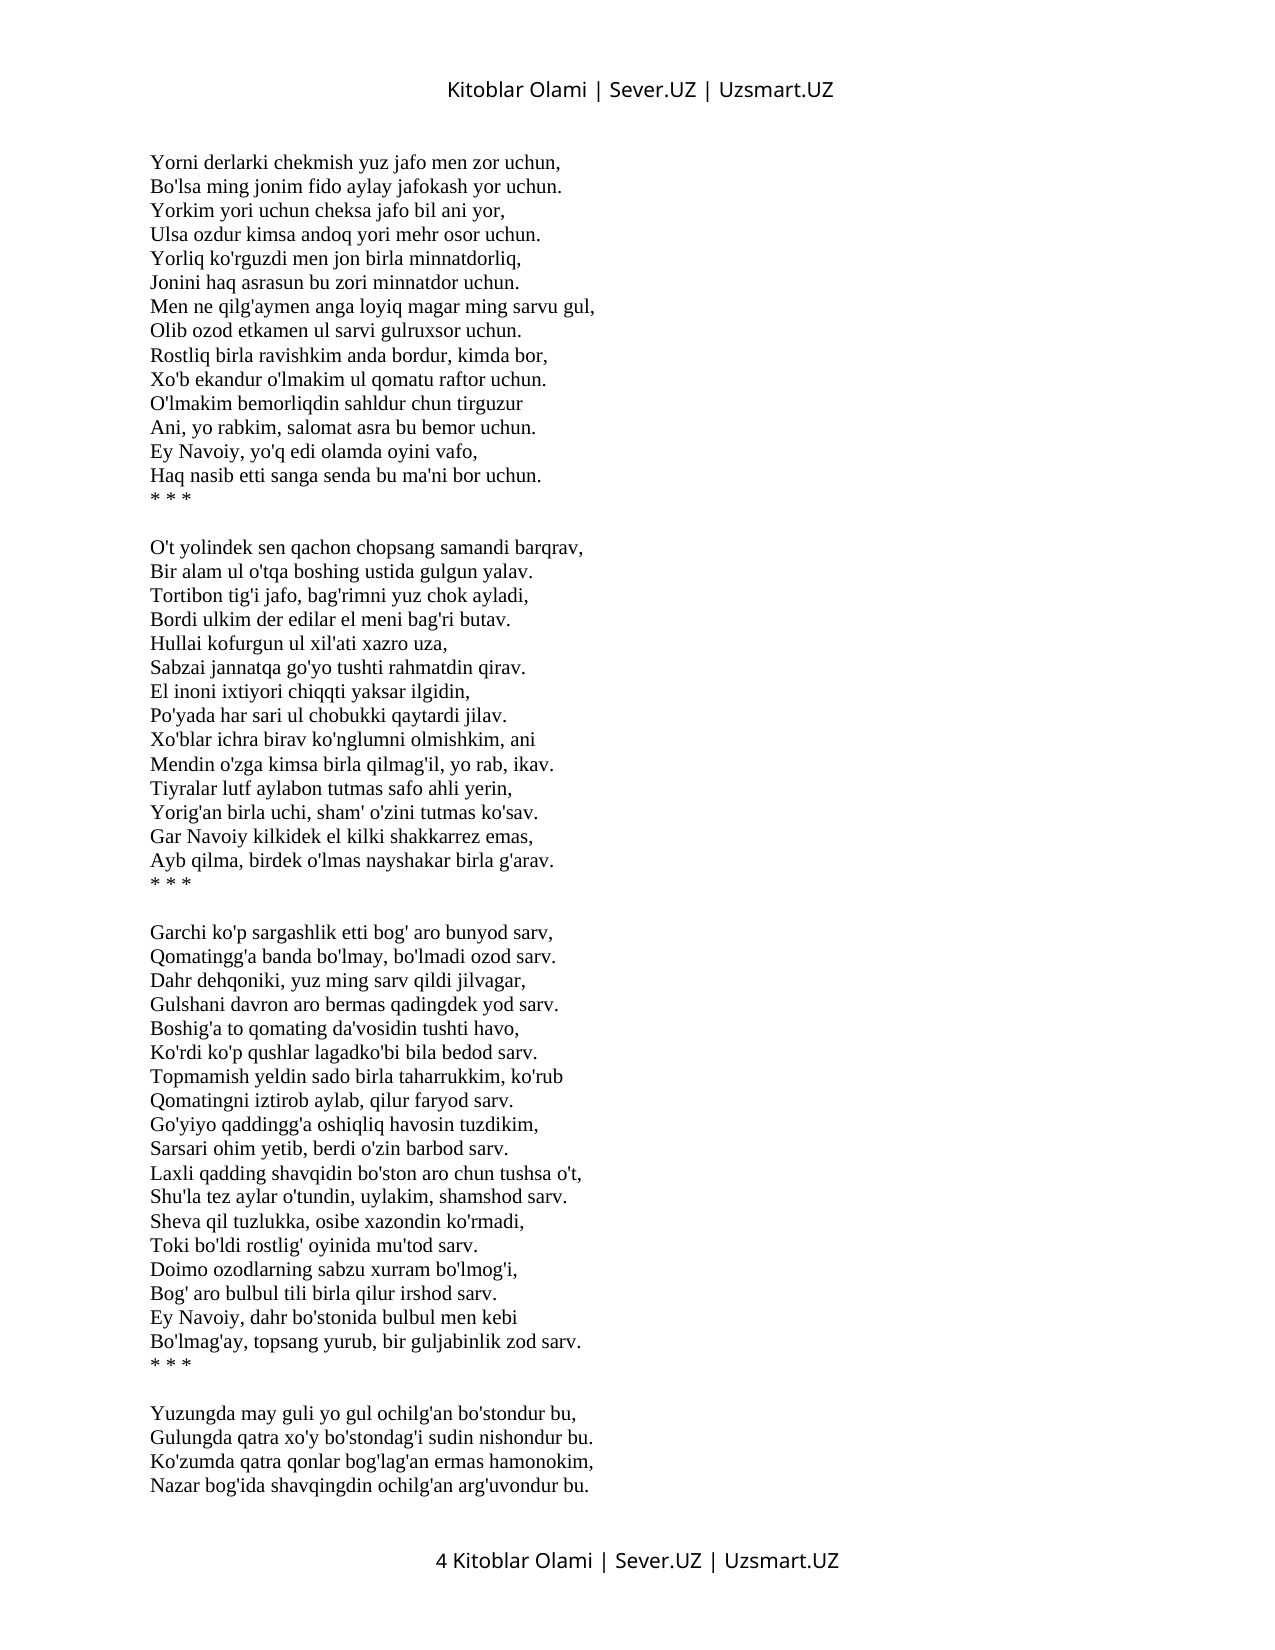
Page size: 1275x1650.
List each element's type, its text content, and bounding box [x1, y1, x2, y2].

text Xo'blar ichra birav ko'nglumni olmishkim, ani [150, 727, 1125, 751]
text * * * [150, 1353, 1125, 1377]
text Yorni derlarki chekmish yuz jafo men zor uchun, [150, 150, 1125, 174]
text Xo'b ekandur o'lmakim ul qomatu raftor uchun. [150, 367, 1125, 391]
text El inoni ixtiyori chiqqti yaksar ilgidin, [150, 679, 1125, 703]
text Sarsari ohim yetib, berdi o'zin barbod sarv. [150, 1136, 1125, 1160]
text Yorig'an birla uchi, sham' o'zini tutmas ko'sav. [150, 799, 1125, 824]
text O't yolindek sen qachon chopsang samandi barqrav, [150, 535, 1125, 559]
text Tiyralar lutf aylabon tutmas safo ahli yerin, [150, 776, 1125, 799]
text Yuzungda may guli yo gul ochilg'an bo'stondur bu, [150, 1401, 1125, 1425]
text Laxli qadding shavqidin bo'ston aro chun tushsa o't, [150, 1160, 1125, 1184]
text Topmamish yeldin sado birla taharrukkim, ko'rub [150, 1064, 1125, 1088]
text Yorliq ko'rguzdi men jon birla minnatdorliq, [150, 246, 1125, 270]
text Mendin o'zga kimsa birla qilmag'il, yo rab, ikav. [150, 751, 1125, 776]
text Jonini haq asrasun bu zori minnatdor uchun. [150, 270, 1125, 294]
text Ayb qilma, birdek o'lmas nayshakar birla g'arav. [150, 848, 1125, 872]
text Haq nasib etti sanga senda bu ma'ni bor uchun. [150, 463, 1125, 487]
text Tortibon tig'i jafo, bag'rimni yuz chok ayladi, [150, 583, 1125, 607]
text Shu'la tez aylar o'tundin, uylakim, shamshod sarv. [150, 1184, 1125, 1208]
text Gulungda qatra xo'y bo'stondag'i sudin nishondur bu. [150, 1425, 1125, 1449]
text Ey Navoiy, dahr bo'stonida bulbul men kebi [150, 1305, 1125, 1329]
text Olib ozod etkamen ul sarvi gulruxsor uchun. [150, 318, 1125, 342]
text Qomatingg'a banda bo'lmay, bo'lmadi ozod sarv. [150, 944, 1125, 968]
text Ko'rdi ko'p qushlar lagadko'bi bila bedod sarv. [150, 1040, 1125, 1064]
text Nazar bog'ida shavqingdin ochilg'an arg'uvondur bu. [150, 1473, 1125, 1497]
text Bo'lsa ming jonim fido aylay jafokash yor uchun. [150, 174, 1125, 198]
text Bir alam ul o'tqa boshing ustida gulgun yalav. [150, 559, 1125, 583]
text Doimo ozodlarning sabzu xurram bo'lmog'i, [150, 1257, 1125, 1281]
text Gar Navoiy kilkidek el kilki shakkarrez emas, [150, 824, 1125, 848]
text Bog' aro bulbul tili birla qilur irshod sarv. [150, 1281, 1125, 1305]
text Ko'zumda qatra qonlar bog'lag'an ermas hamonokim, [150, 1449, 1125, 1473]
text Toki bo'ldi rostlig' oyinida mu'tod sarv. [150, 1233, 1125, 1257]
text * * * [150, 872, 1125, 896]
text Men ne qilg'aymen anga loyiq magar ming sarvu gul, [150, 294, 1125, 318]
text Ulsa ozdur kimsa andoq yori mehr osor uchun. [150, 222, 1125, 246]
text Gulshani davron aro bermas qadingdek yod sarv. [150, 992, 1125, 1016]
text Qomatingni iztirob aylab, qilur faryod sarv. [150, 1088, 1125, 1112]
text Sheva qil tuzlukka, osibe xazondin ko'rmadi, [150, 1208, 1125, 1233]
text Go'yiyo qaddingg'a oshiqliq havosin tuzdikim, [150, 1112, 1125, 1136]
text Dahr dehqoniki, yuz ming sarv qildi jilvagar, [150, 968, 1125, 992]
text Sabzai jannatqa go'yo tushti rahmatdin qirav. [150, 655, 1125, 679]
text * * * [150, 487, 1125, 511]
text Rostliq birla ravishkim anda bordur, kimda bor, [150, 342, 1125, 367]
text Garchi ko'p sargashlik etti bog' aro bunyod sarv, [150, 920, 1125, 944]
text Ey Navoiy, yo'q edi olamda oyini vafo, [150, 439, 1125, 463]
text Po'yada har sari ul chobukki qaytardi jilav. [150, 703, 1125, 727]
text Hullai kofurgun ul xil'ati xazro uza, [150, 631, 1125, 655]
text Ani, yo rabkim, salomat asra bu bemor uchun. [150, 415, 1125, 439]
text Yorkim yori uchun cheksa jafo bil ani yor, [150, 198, 1125, 222]
text O'lmakim bemorliqdin sahldur chun tirguzur [150, 391, 1125, 415]
text Boshig'a to qomating da'vosidin tushti havo, [150, 1016, 1125, 1040]
text Bordi ulkim der edilar el meni bag'ri butav. [150, 607, 1125, 631]
text Bo'lmag'ay, topsang yurub, bir guljabinlik zod sarv. [150, 1329, 1125, 1353]
